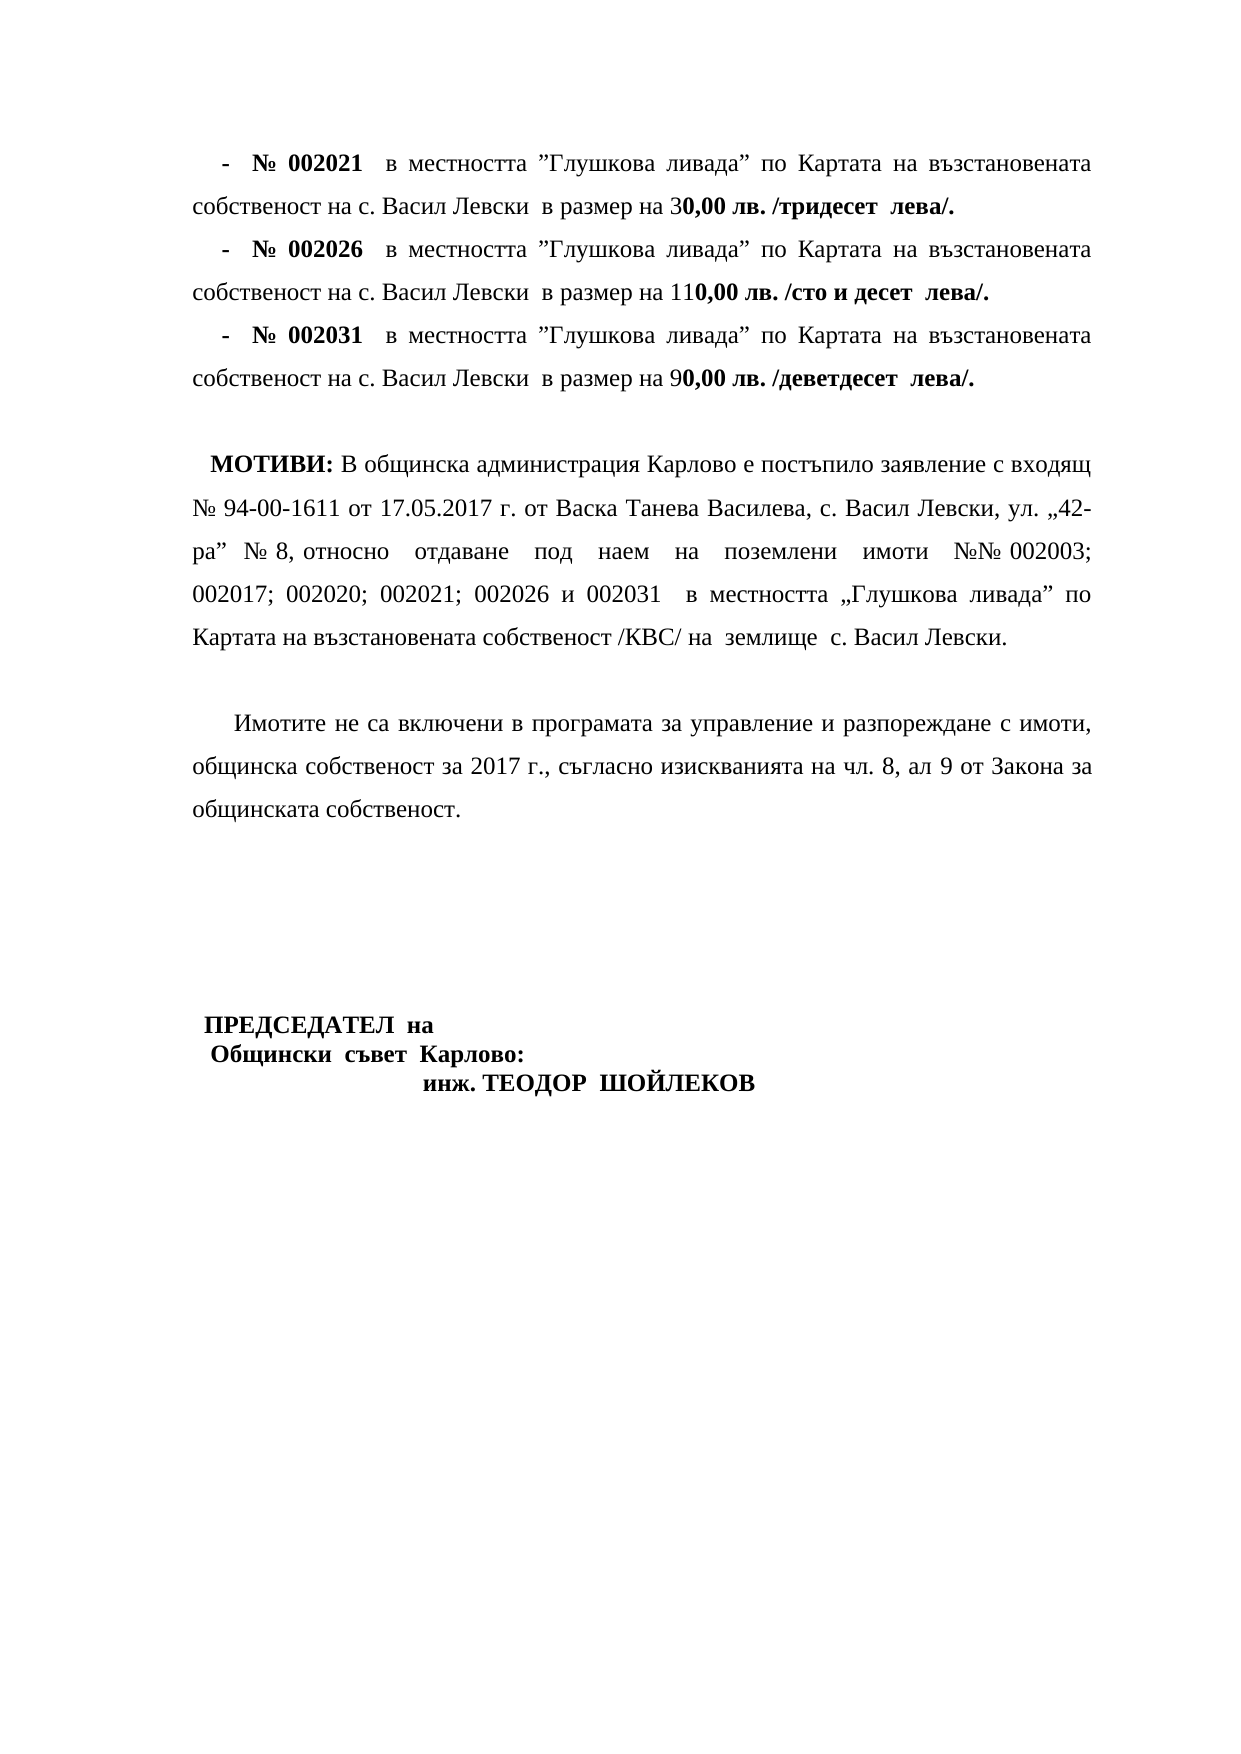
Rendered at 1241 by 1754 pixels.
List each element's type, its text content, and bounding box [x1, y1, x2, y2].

text - № 002021 в местността ”Глушкова ливада” по Картата на възстановената собственост на с. Васил Левски в размер на 30,00 лв. /тридесет лева/. [192, 148, 1093, 219]
text Общински съвет Карлово: [204, 1039, 1093, 1068]
text Имотите не са включени в програмата за управление и разпореждане с имоти, общинска собственост за 2017 г., съгласно изискванията на чл. 8, ал 9 от Закона за общинската собственост. [192, 708, 1093, 823]
text - № 002026 в местността ”Глушкова ливада” по Картата на възстановената собственост на с. Васил Левски в размер на 110,00 лв. /сто и десет лева/. [192, 234, 1093, 306]
text ПРЕДСЕДАТЕЛ на [148, 1010, 1093, 1039]
text МОТИВИ: В общинска администрация Карлово е постъпило заявление с входящ № 94-00-1611 от 17.05.2017 г. от Васка Танева Василева, с. Васил Левски, ул. „42-ра” № 8, относно отдаване под наем на поземлени имоти №№ 002003; 002017; 002020; 002021; 002026 и 002031 в местността „Глушкова ливада” по Картата на възстановената собственост /КВС/ на землище с. Васил Левски. [192, 449, 1093, 651]
text - № 002031 в местността ”Глушкова ливада” по Картата на възстановената собственост на с. Васил Левски в размер на 90,00 лв. /деветдесет лева/. [192, 320, 1093, 392]
text инж. ТЕОДОР ШОЙЛЕКОВ [204, 1068, 1093, 1096]
